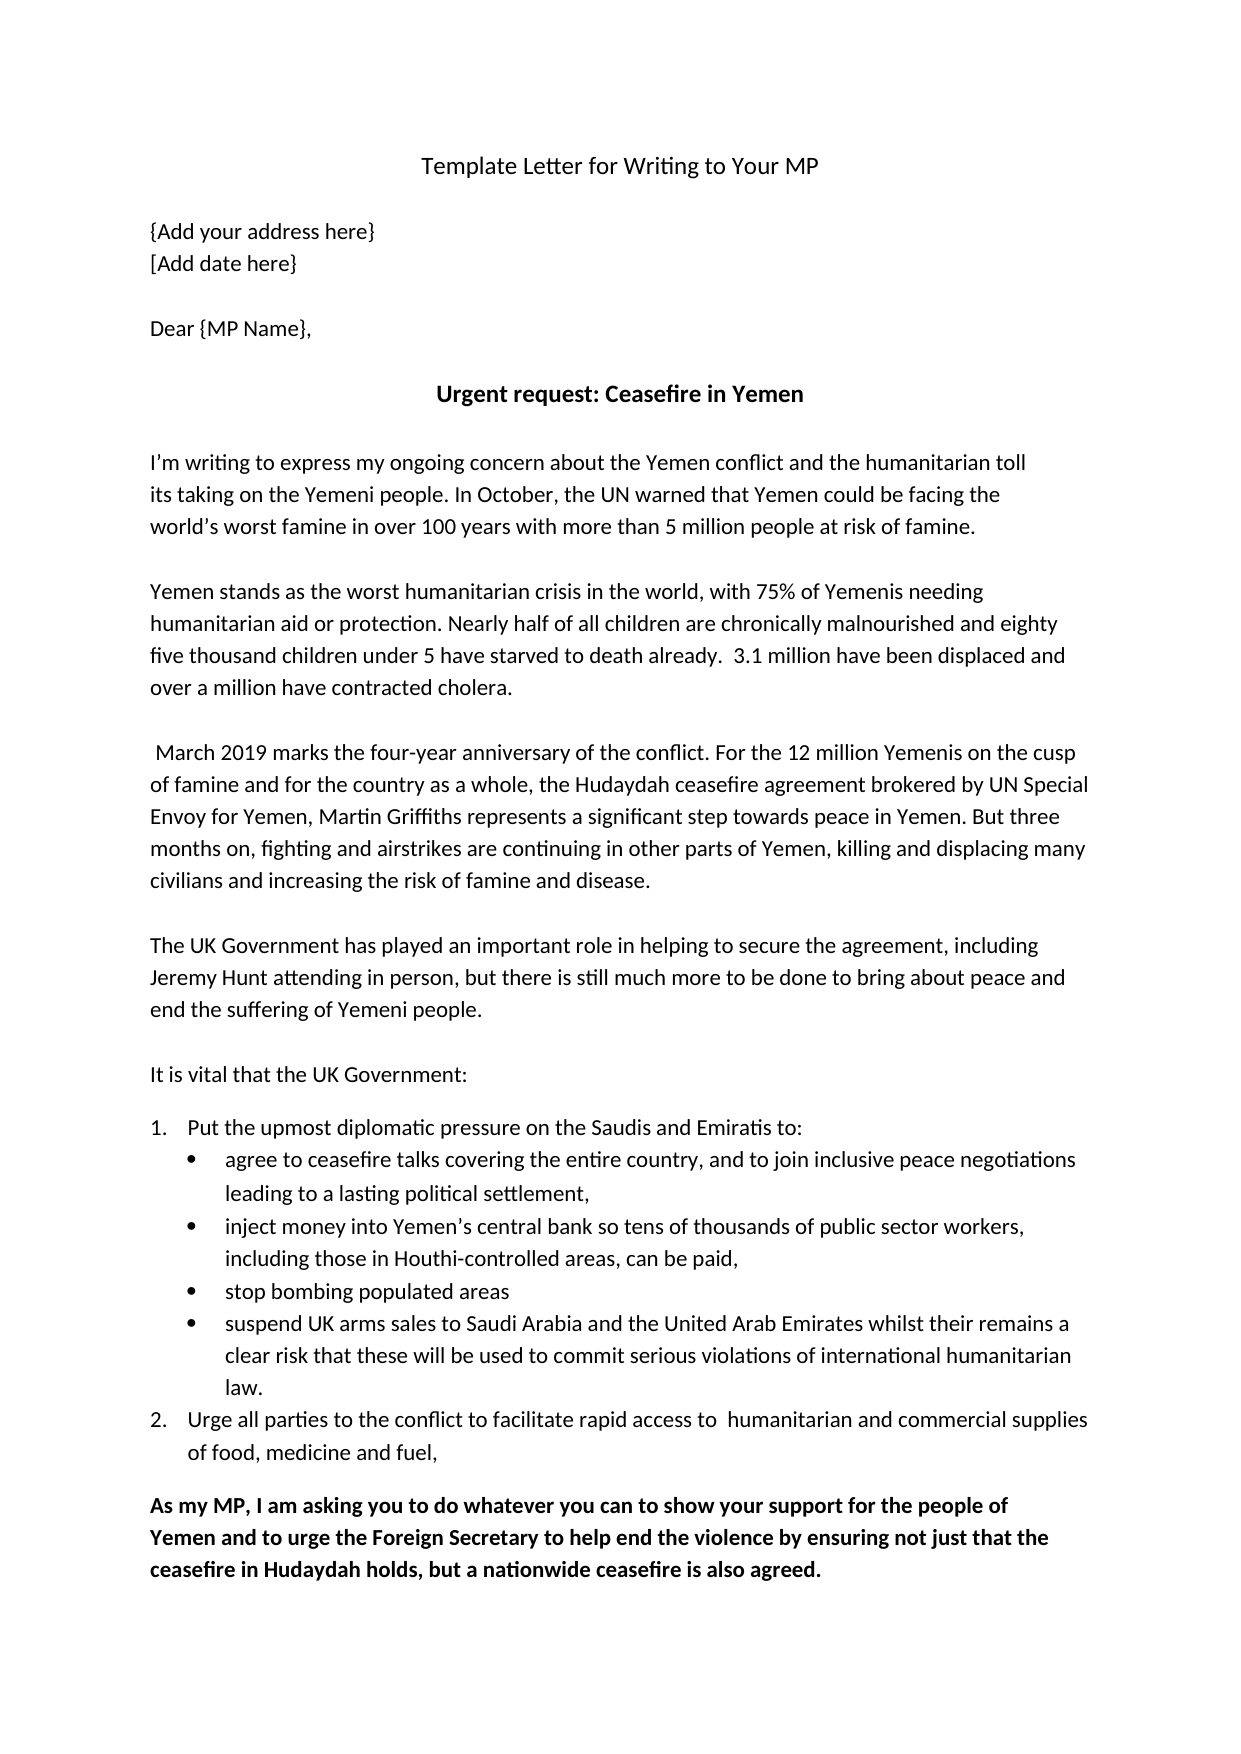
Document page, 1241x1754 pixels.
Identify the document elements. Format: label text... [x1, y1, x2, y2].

text Yemen stands as the worst humanitarian crisis in the world, with 75% of Yemenis needing [150, 577, 1090, 605]
text {Add your address here} [150, 217, 1090, 245]
text [Add date here} [150, 249, 1090, 277]
text ceasefire in Hudaydah holds, but a nationwide ceasefire is also agreed. [150, 1555, 1090, 1583]
text It is vital that the UK Government: [150, 1060, 1090, 1088]
text Template Letter for Writing to Your MP [150, 150, 1090, 181]
text world’s worst famine in over 100 years with more than 5 million people at risk of famine. [150, 512, 1090, 541]
text Urgent request: Ceasefire in Yemen [150, 378, 1090, 409]
text The UK Government has played an important role in helping to secure the agreement, including Jeremy Hunt attending in person, but there is still much more to be done to bring about peace and end the suffering of Yemeni people. [150, 931, 1090, 1023]
list agree to ceasefire talks covering the entire country, and to join inclusive peace negotiations leading to a lasting political settlement, [187, 1145, 1090, 1208]
text humanitarian aid or protection. Nearly half of all children are chronically malnourished and eighty five thousand children under 5 have starved to death already. 3.1 million have been displaced and over a million have contracted cholera. [150, 609, 1090, 701]
list inject money into Yemen’s central bank so tens of thousands of public sector workers, including those in Houthi-controlled areas, can be paid, [187, 1212, 1090, 1273]
list Put the upmost diplomatic pressure on the Saudis and Emiratis to: [150, 1113, 1090, 1141]
list stop bombing populated areas [187, 1277, 1090, 1305]
text March 2019 marks the four-year anniversary of the conflict. For the 12 million Yemenis on the cusp of famine and for the country as a whole, the Hudaydah ceasefire agreement brokered by UN Special Envoy for Yemen, Martin Griffiths represents a significant step towards peace in Yemen. But three months on, fighting and airstrikes are continuing in other parts of Yemen, killing and displacing many civilians and increasing the risk of famine and disease. [150, 738, 1090, 894]
text Yemen and to urge the Foreign Secretary to help end the violence by ensuring not just that the [150, 1523, 1090, 1551]
text I’m writing to express my ongoing concern about the Yemen conflict and the humanitarian toll [150, 448, 1090, 476]
list Urge all parties to the conflict to facilitate rapid access to humanitarian and commercial supplies of food, medicine and fuel, [150, 1406, 1090, 1466]
text its taking on the Yemeni people. In October, the UN warned that Yemen could be facing the [150, 480, 1090, 508]
text Dear {MP Name}, [150, 314, 1090, 342]
list suspend UK arms sales to Saudi Arabia and the United Arab Emirates whilst their remains a clear risk that these will be used to commit serious violations of international humanitarian law. [187, 1309, 1090, 1401]
text As my MP, I am asking you to do whatever you can to show your support for the people of [150, 1491, 1090, 1519]
